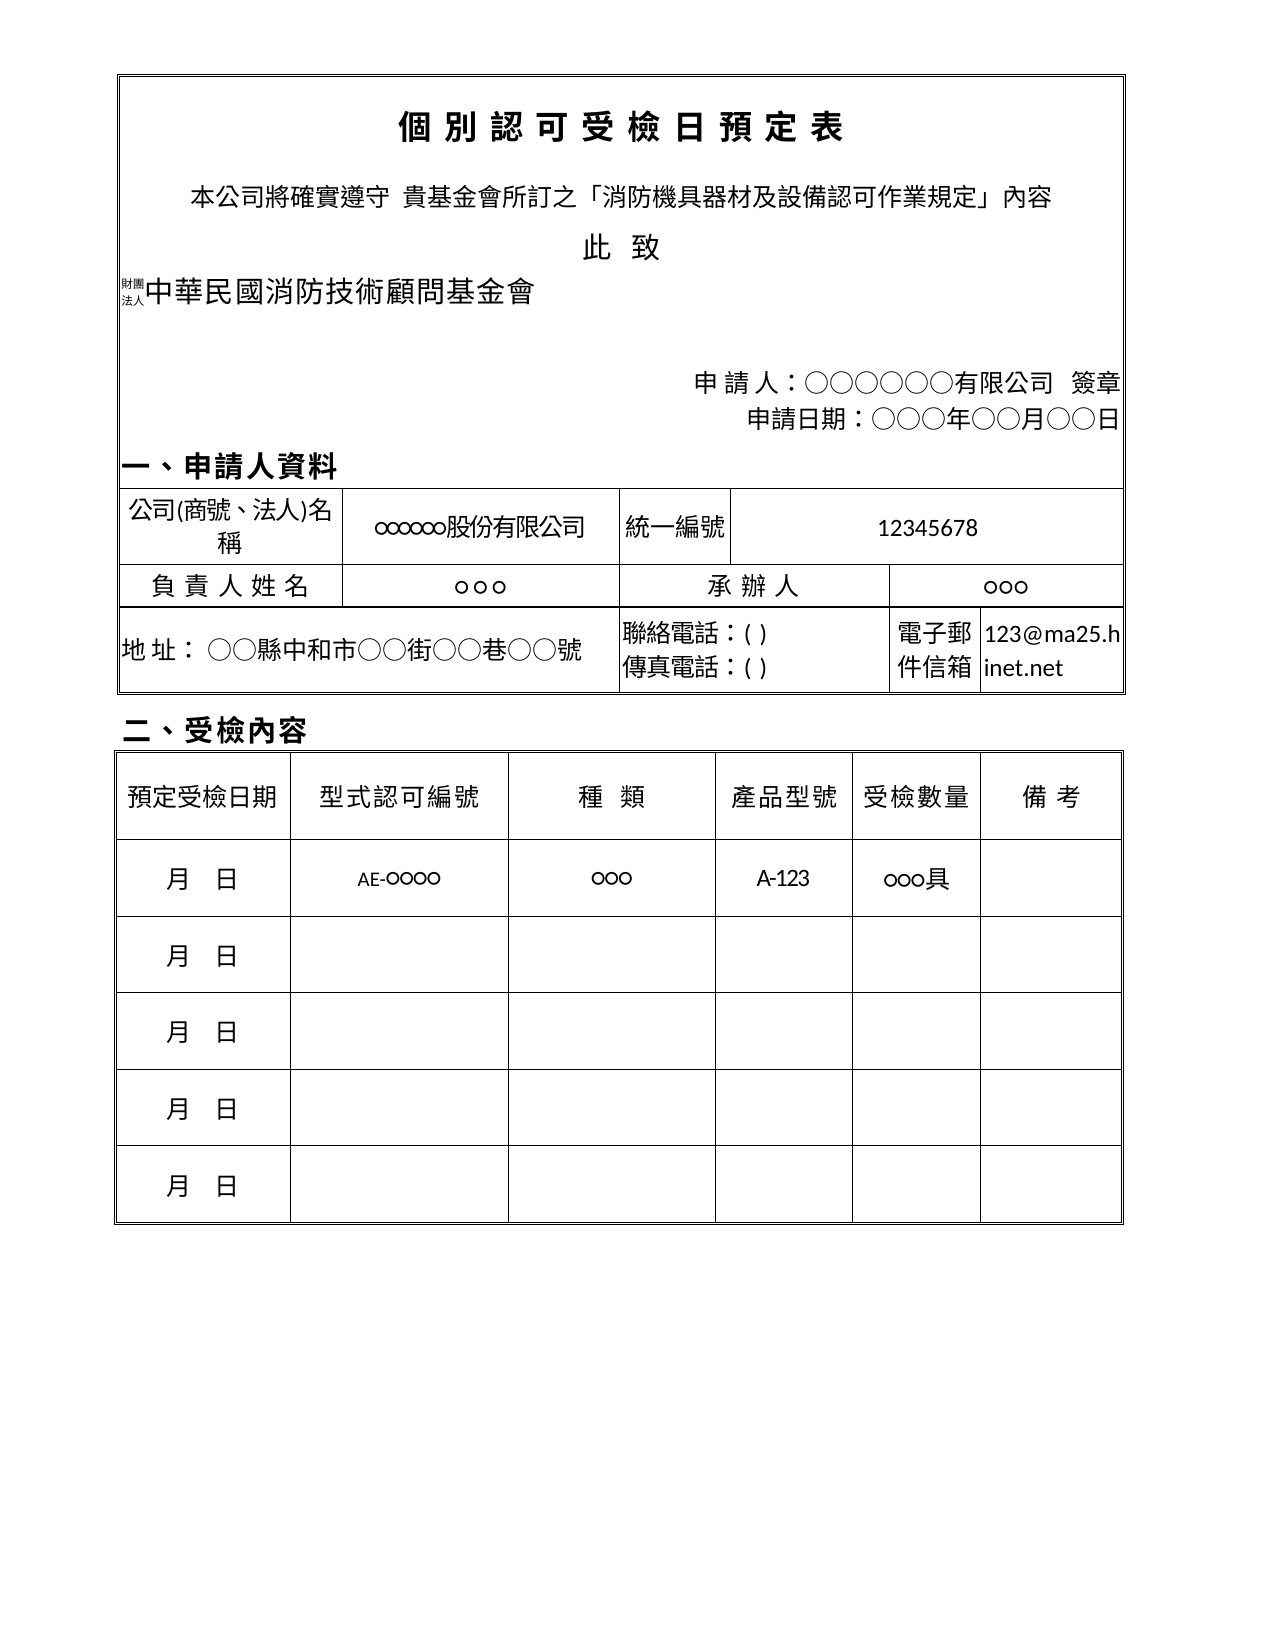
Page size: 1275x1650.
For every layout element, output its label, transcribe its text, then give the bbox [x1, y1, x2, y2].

table_cell [509, 1070, 715, 1145]
table_cell [981, 840, 1121, 916]
table_cell 負責人姓名 [120, 565, 342, 606]
table_cell [853, 993, 980, 1069]
table_cell ○○○具 [853, 840, 980, 916]
table_cell [981, 1070, 1121, 1145]
table_cell ○○○ [509, 840, 715, 916]
table_header 個別認可受檢日預定表 本公司將確實遵守 貴基金會所訂之「消防機具器材及設備認可作業規定」內容 此 致 中華民國消防技術顧問基金會 申 請 人：○○○○○○有限公司 簽章 申請日期：○○○年○○月○○日 一、申請人資料 [120, 77, 1123, 488]
table_header 預定受檢日期 [117, 753, 290, 839]
table_cell [716, 993, 852, 1069]
table_cell A-123 [716, 840, 852, 916]
text 二、受檢內容 [93, 707, 1157, 750]
table_cell 月 日 [117, 1070, 290, 1145]
table_cell 承 辦 人 [620, 565, 889, 606]
table_cell 月 日 [117, 840, 290, 916]
table_cell 12345678 [731, 489, 1123, 564]
table_cell [509, 993, 715, 1069]
table_cell ○○○○○○股份有限公司 [343, 489, 619, 564]
table_cell ○ ○ ○ [343, 565, 619, 606]
table_cell [291, 917, 508, 992]
table_cell [981, 993, 1121, 1069]
table_cell 統一編號 [620, 489, 730, 564]
table_cell 月 日 [117, 1146, 290, 1222]
table_cell [716, 1146, 852, 1222]
table_cell [509, 1146, 715, 1222]
table_cell 聯絡電話：( ) 傳真電話：( ) [620, 608, 889, 692]
table_cell 月 日 [117, 993, 290, 1069]
table_header 種 類 [509, 753, 715, 839]
table_cell AE-○○○○ [291, 840, 508, 916]
table_cell [981, 1146, 1121, 1222]
table_cell [291, 1146, 508, 1222]
table_cell [716, 917, 852, 992]
table_cell [716, 1070, 852, 1145]
table_cell 月 日 [117, 917, 290, 992]
table_cell 123@ma25.hinet.net [981, 608, 1123, 692]
table_header 受檢數量 [853, 753, 980, 839]
table_header 型式認可編號 [291, 753, 508, 839]
table_cell [291, 1070, 508, 1145]
table_cell [509, 917, 715, 992]
table_header 產品型號 [716, 753, 852, 839]
table_cell ○ ○ ○ [890, 565, 1123, 606]
table_cell 公司(商號、法人)名稱 [120, 489, 342, 564]
table_cell [291, 993, 508, 1069]
table_cell [853, 1070, 980, 1145]
table_cell 電子郵件信箱 [890, 608, 980, 692]
table_cell [853, 1146, 980, 1222]
table_header 備 考 [981, 753, 1121, 839]
table_cell [981, 917, 1121, 992]
table_cell [853, 917, 980, 992]
table_cell 地 址： ○○縣中和市○○街○○巷○○號 [120, 608, 619, 692]
